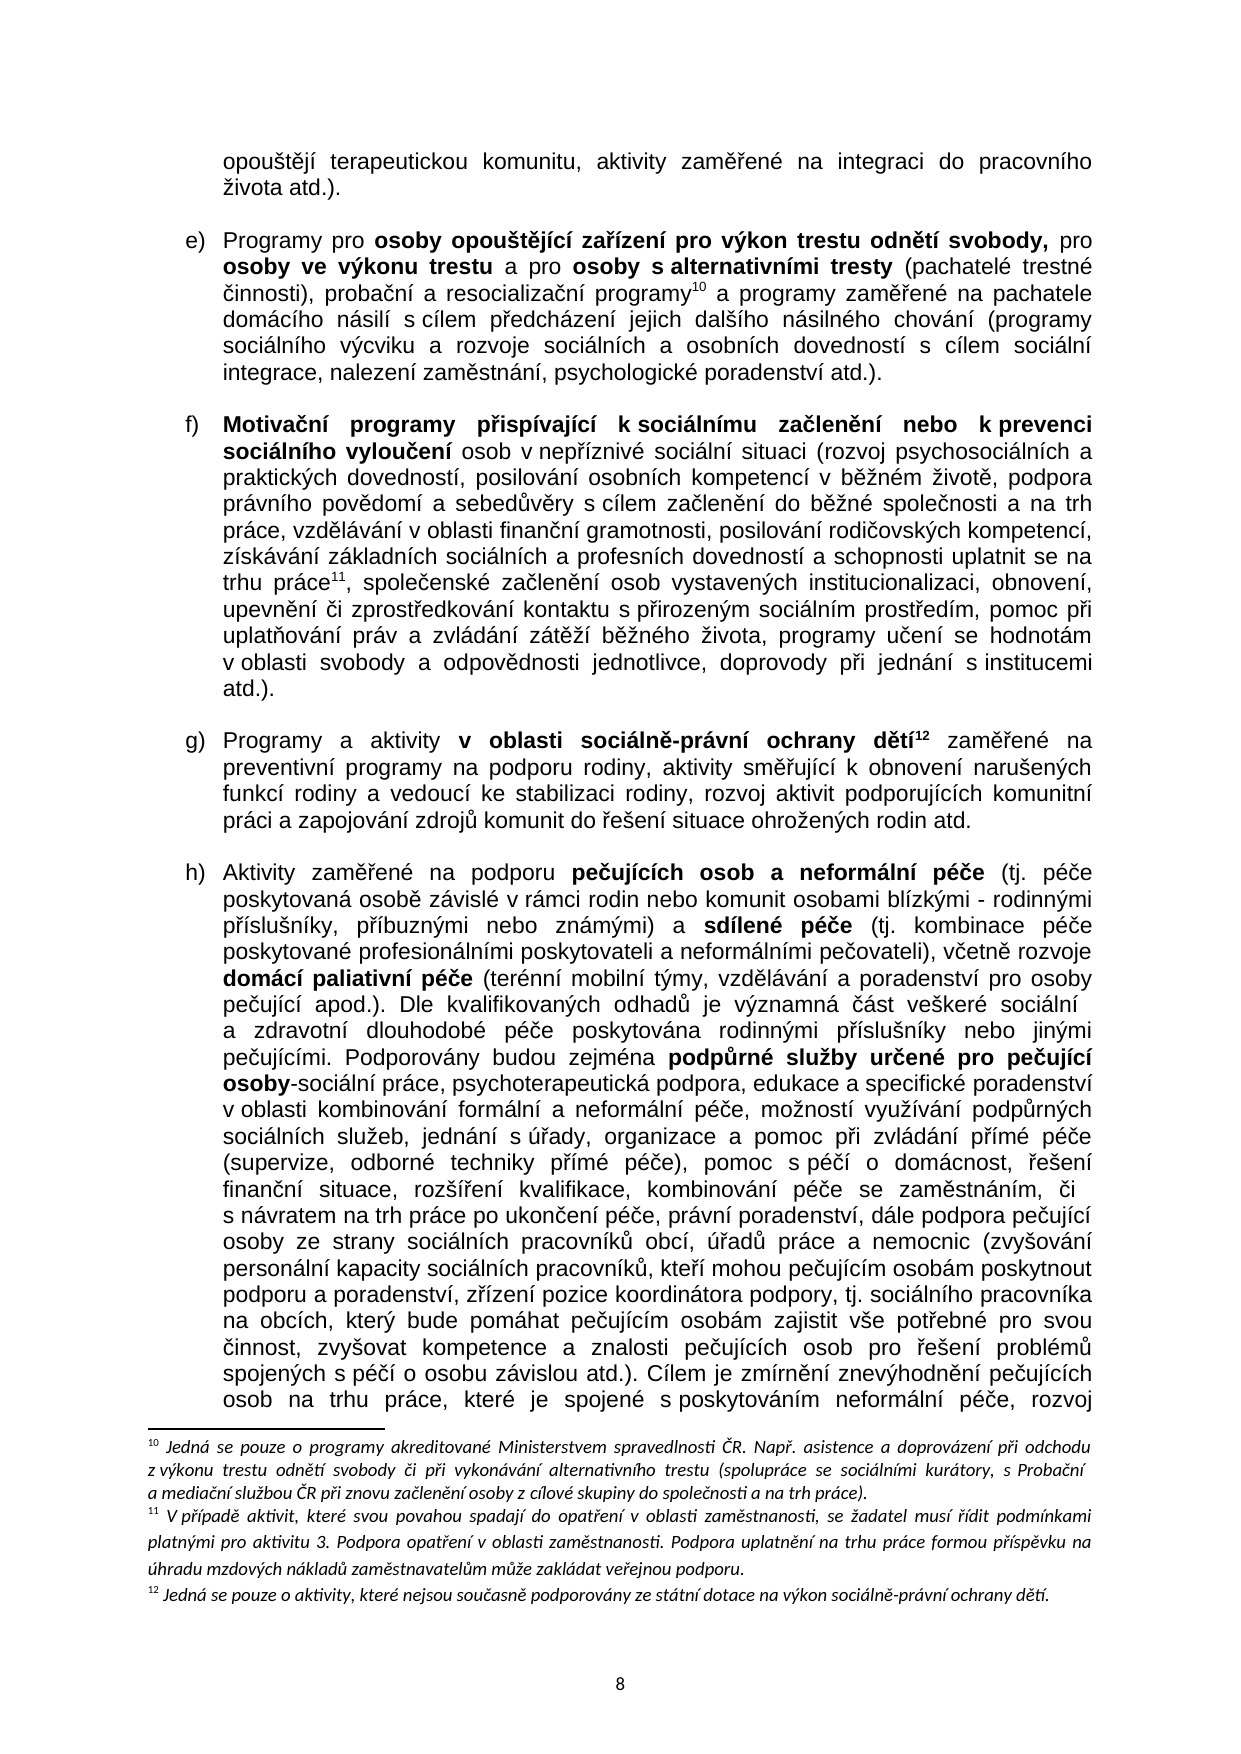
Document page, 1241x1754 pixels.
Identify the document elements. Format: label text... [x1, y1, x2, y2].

list Programy pro osoby opouštějící zařízení pro výkon trestu odnětí svobody, pro osoby ve výkonu trestu a pro osoby s alternativními tresty (pachatelé trestné činnosti), probační a resocializační programy a programy zaměřené na pachatele domácího násilí s cílem předcházení jejich dalšího násilného chování (programy sociálního výcviku a rozvoje sociálních a osobních dovedností s cílem sociální integrace, nalezení zaměstnání, psychologické poradenství atd.). [185, 227, 1092, 385]
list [185, 859, 1092, 1413]
list Motivační programy přispívající k sociálnímu začlenění nebo k prevenci sociálního vyloučení osob v nepříznivé sociální situaci (rozvoj psychosociálních a praktických dovedností, posilování osobních kompetencí v běžném životě, podpora právního povědomí a sebedůvěry s cílem začlenění do běžné společnosti a na trh práce, vzdělávání v oblasti finanční gramotnosti, posilování rodičovských kompetencí, získávání základních sociálních a profesních dovedností a schopnosti uplatnit se na trhu práce, společenské začlenění osob vystavených institucionalizaci, obnovení, upevnění či zprostředkování kontaktu s přirozeným sociálním prostředím, pomoc při uplatňování práv a zvládání zátěží běžného života, programy učení se hodnotám v oblasti svobody a odpovědnosti jednotlivce, doprovody při jednání s institucemi atd.). [185, 411, 1092, 701]
list Programy a aktivity v oblasti sociálně-právní ochrany dětí zaměřené na preventivní programy na podporu rodiny, aktivity směřující k obnovení narušených funkcí rodiny a vedoucí ke stabilizaci rodiny, rozvoj aktivit podporujících komunitní práci a zapojování zdrojů komunit do řešení situace ohrožených rodin atd. [185, 727, 1092, 833]
list Aktivity a programy sekundární a terciární prevence pro osoby ohrožené závislostmi na návykových látkách, včetně gamblingu a závislosti na PC hrách, mimo zdravotnické služby a péči (programy zaměřené na minimalizaci zdravotních a sociálních rizik u osob užívajících drogy nebo drogou ohrožených a rizik spojených s hazardním hraním, svépomocné a aktivizační programy, adiktologická psychosociální intervence, doléčovací programy pro osoby, které opouštějí terapeutickou komunitu, aktivity zaměřené na integraci do pracovního života atd.). [185, 148, 1092, 200]
